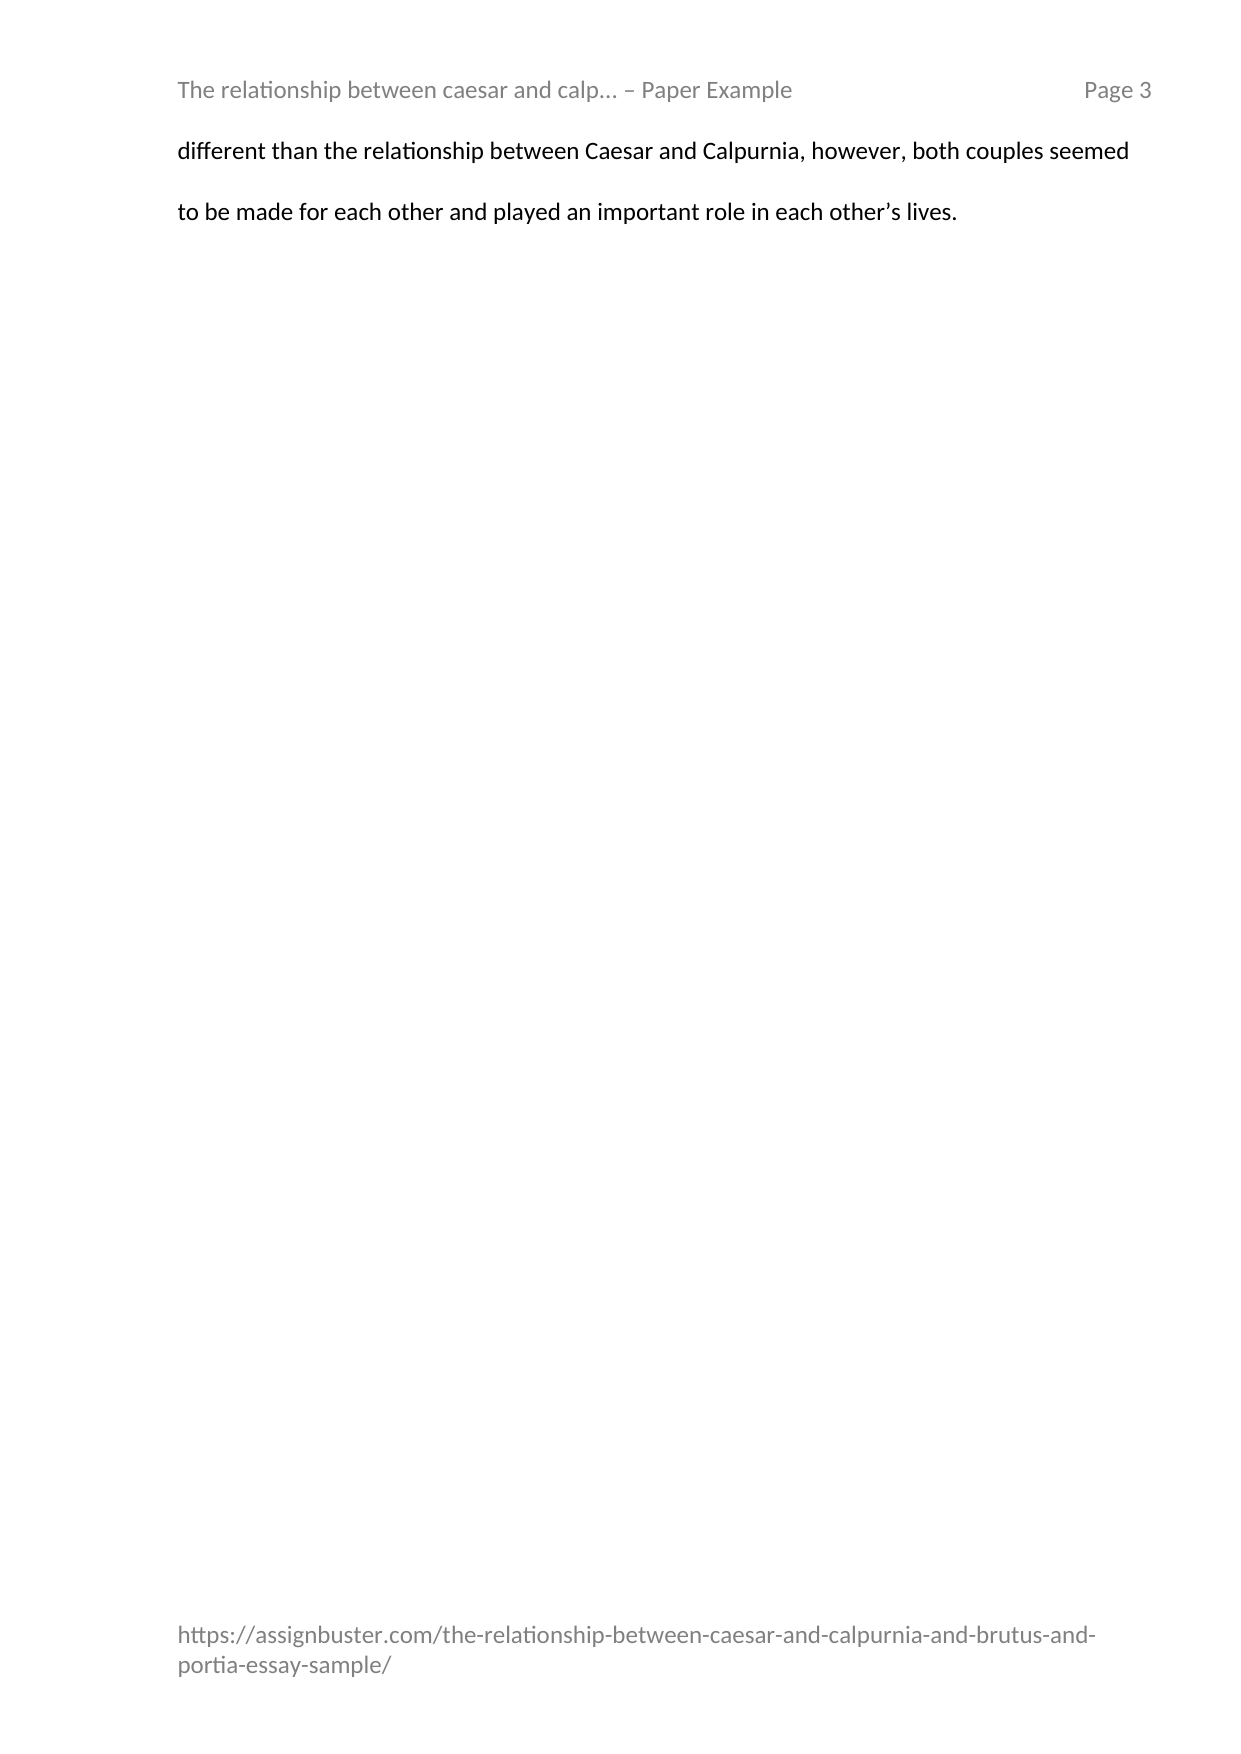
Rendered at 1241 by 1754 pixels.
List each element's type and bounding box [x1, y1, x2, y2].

text [177, 135, 1152, 226]
